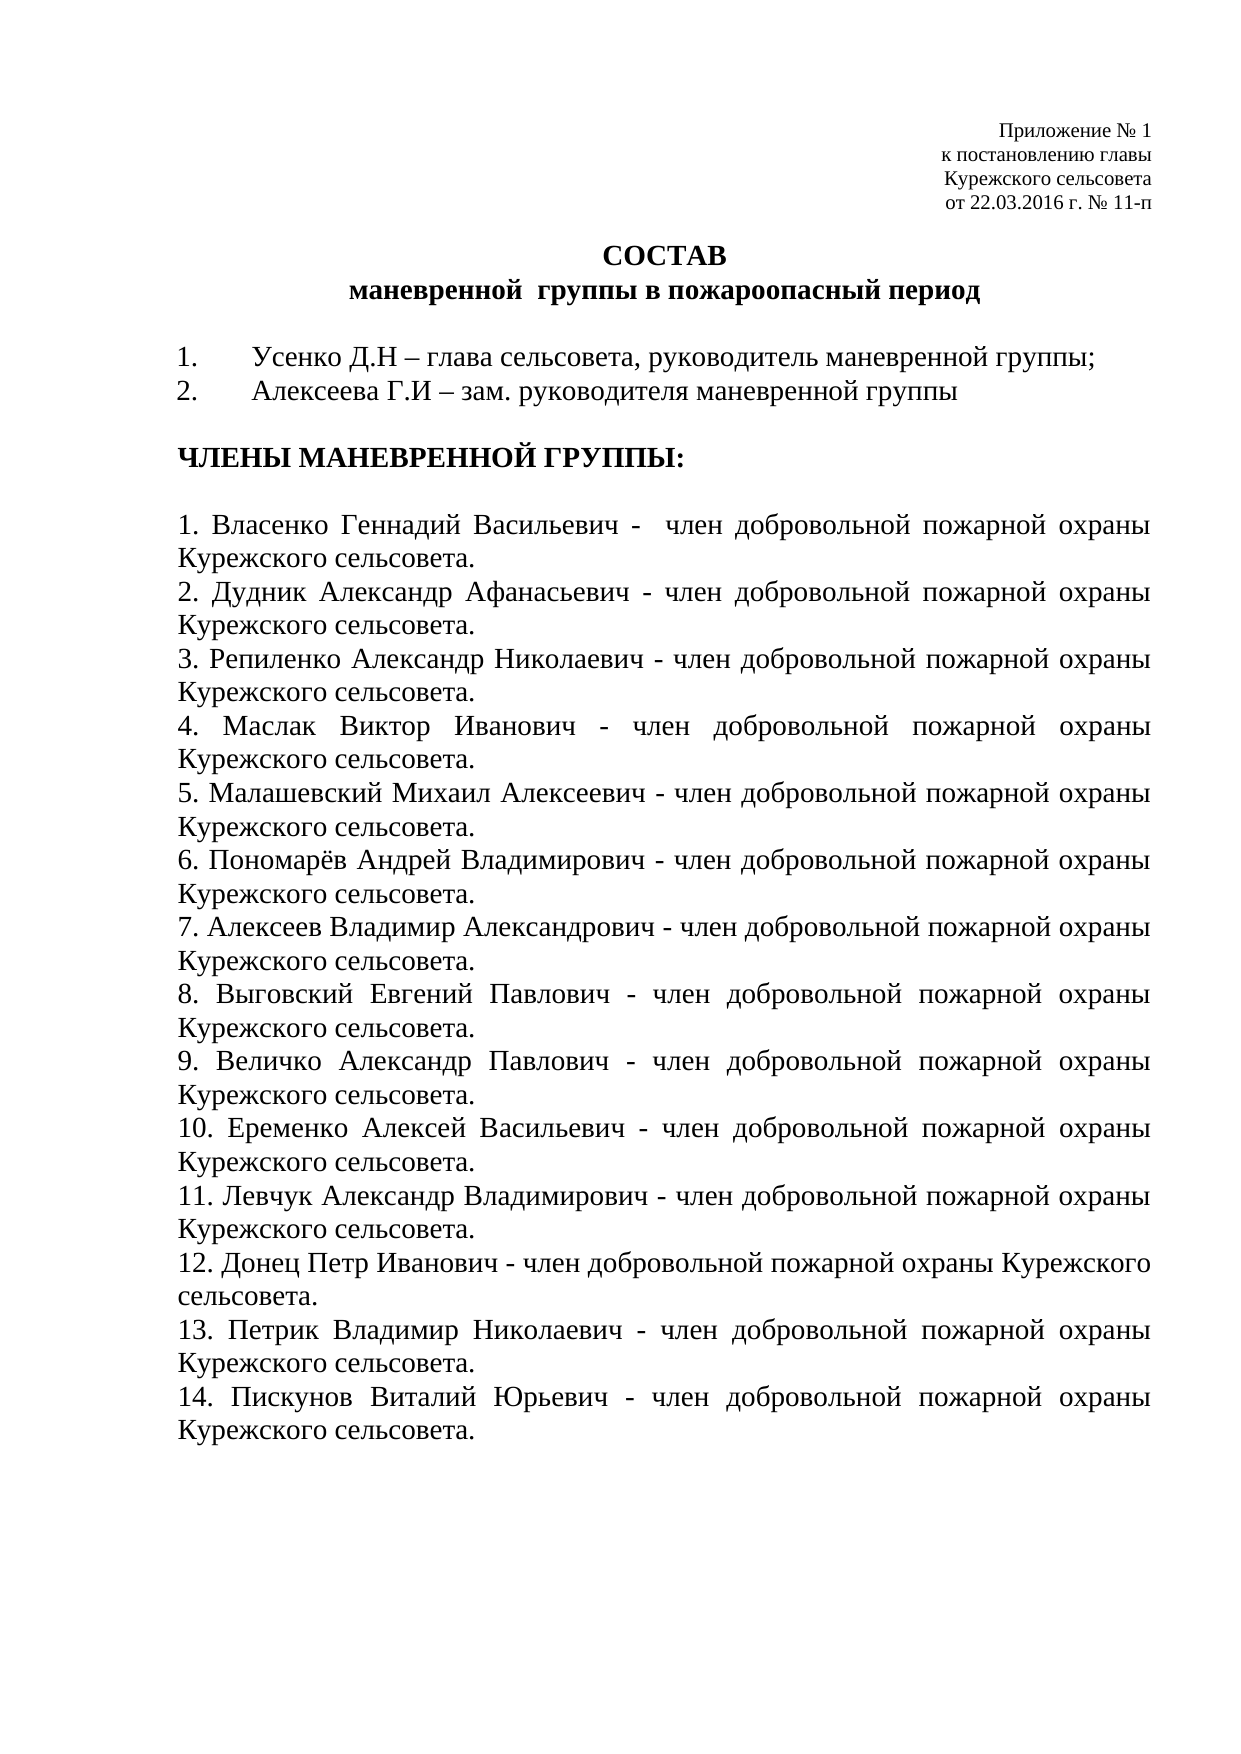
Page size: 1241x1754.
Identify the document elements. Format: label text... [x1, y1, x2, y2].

text 2. Дудник Александр Афанасьевич - член добровольной пожарной охраны Курежского сельсовета. [177, 574, 1152, 641]
text 1. Власенко Геннадий Васильевич - член добровольной пожарной охраны Курежского сельсовета. [177, 507, 1152, 574]
list Усенко Д.Н – глава сельсовета, руководитель маневренной группы; [176, 339, 1152, 373]
text 6. Пономарёв Андрей Владимирович - член добровольной пожарной охраны Курежского сельсовета. [177, 842, 1152, 909]
text Приложение № 1 [177, 118, 1152, 142]
text 4. Маслак Виктор Иванович - член добровольной пожарной охраны Курежского сельсовета. [177, 708, 1152, 775]
text 7. Алексеев Владимир Александрович - член добровольной пожарной охраны Курежского сельсовета. [177, 909, 1152, 976]
text 10. Еременко Алексей Васильевич - член добровольной пожарной охраны Курежского сельсовета. [177, 1111, 1152, 1178]
text 8. Выговский Евгений Павлович - член добровольной пожарной охраны Курежского сельсовета. [177, 976, 1152, 1043]
list Алексеева Г.И – зам. руководителя маневренной группы [176, 373, 1152, 406]
text 12. Донец Петр Иванович - член добровольной пожарной охраны Курежского сельсовета. [177, 1245, 1152, 1312]
text 11. Левчук Александр Владимирович - член добровольной пожарной охраны Курежского сельсовета. [177, 1178, 1152, 1245]
text Курежского сельсовета [177, 166, 1152, 190]
text от 22.03.2016 г. № 11-п [177, 190, 1152, 214]
text маневренной группы в пожароопасный период [177, 272, 1152, 306]
text 3. Репиленко Александр Николаевич - член добровольной пожарной охраны Курежского сельсовета. [177, 641, 1152, 708]
list ЧЛЕНЫ МАНЕВРЕННОЙ ГРУППЫ: [177, 440, 1152, 473]
text 5. Малашевский Михаил Алексеевич - член добровольной пожарной охраны Курежского сельсовета. [177, 775, 1152, 842]
text 9. Величко Александр Павлович - член добровольной пожарной охраны Курежского сельсовета. [177, 1043, 1152, 1111]
text 14. Пискунов Виталий Юрьевич - член добровольной пожарной охраны Курежского сельсовета. [177, 1379, 1152, 1446]
text к постановлению главы [177, 142, 1152, 166]
text 13. Петрик Владимир Николаевич - член добровольной пожарной охраны Курежского сельсовета. [177, 1312, 1152, 1379]
text СОСТАВ [177, 238, 1152, 272]
